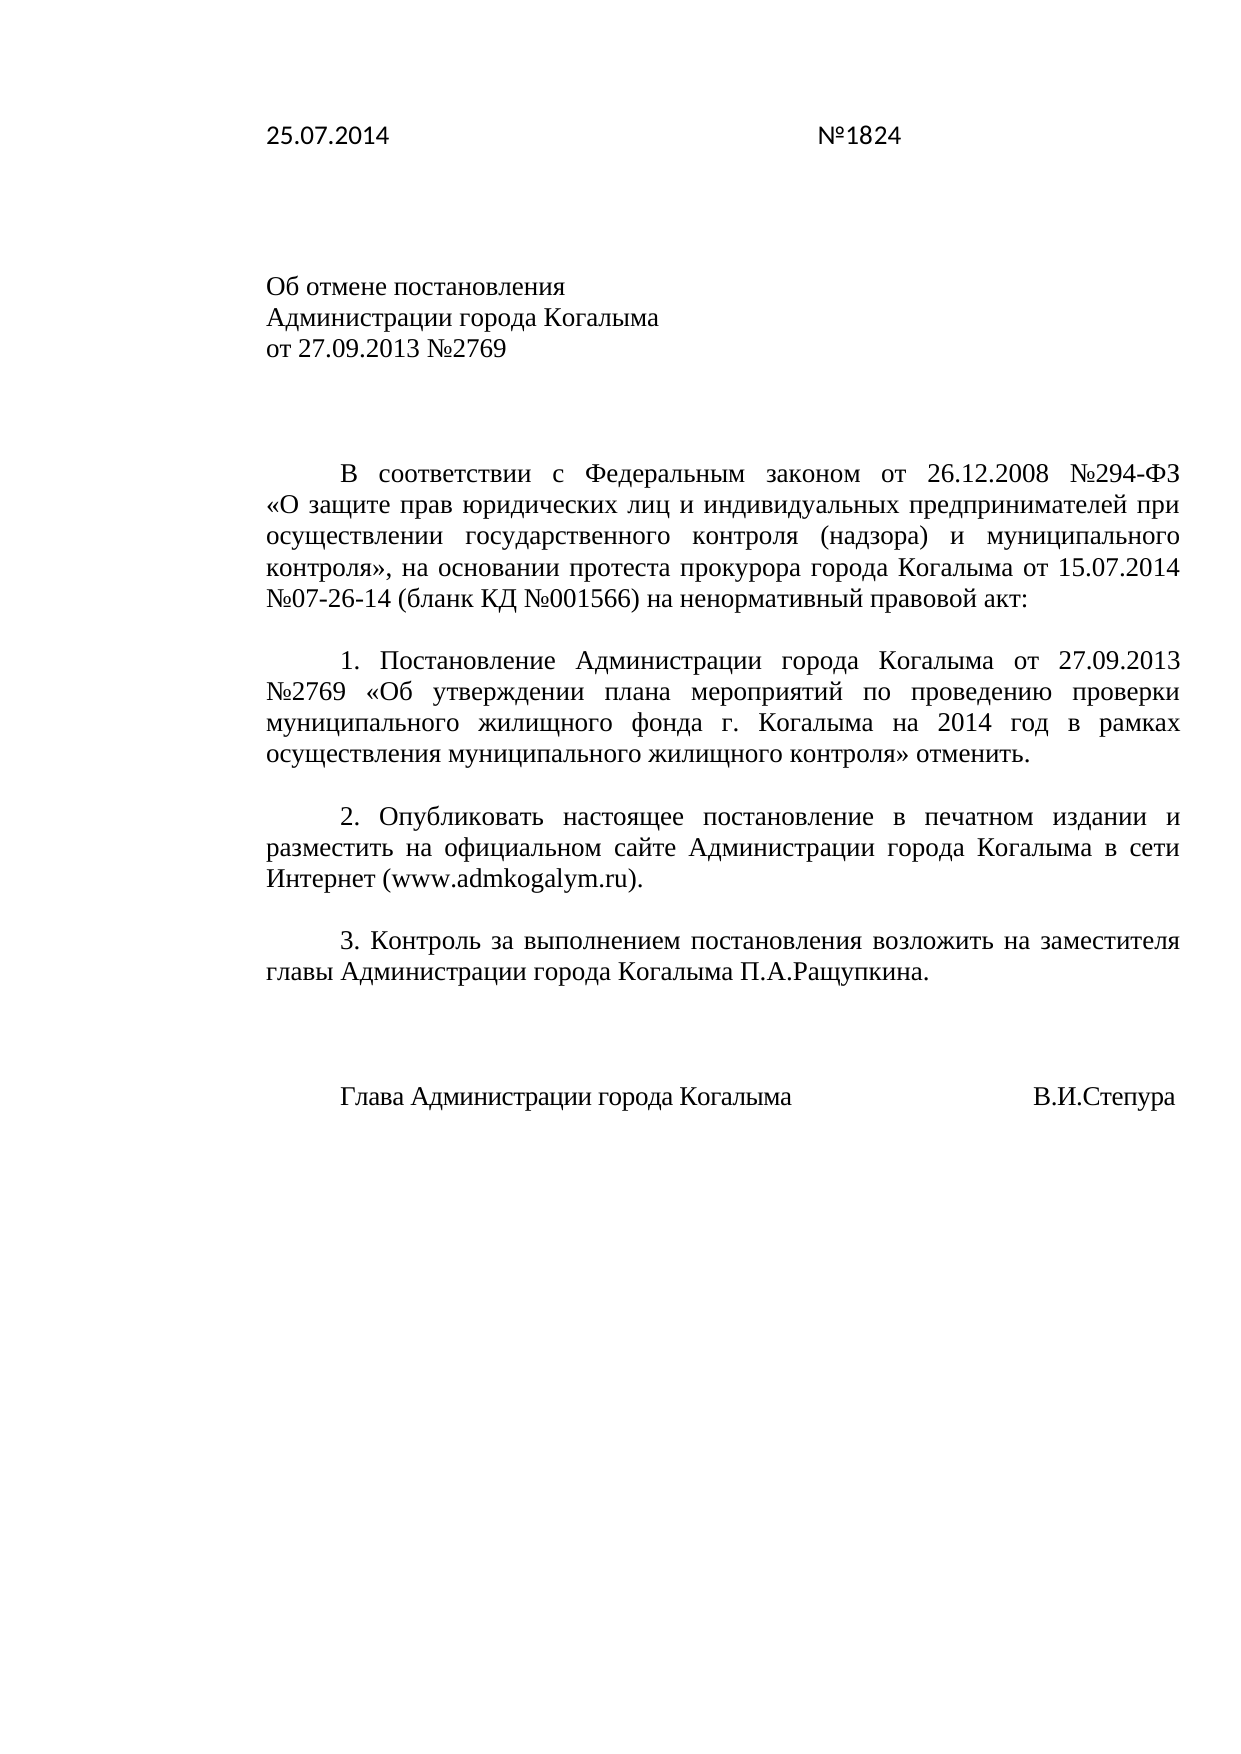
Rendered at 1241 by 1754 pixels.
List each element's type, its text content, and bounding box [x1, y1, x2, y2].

text 25.07.2014 №1824 [266, 118, 1181, 151]
text Об отмене постановления [266, 270, 1181, 301]
text 2. Опубликовать настоящее постановление в печатном издании и разместить на официальном сайте Администрации города Когалыма в сети Интернет (www.admkogalym.ru). [266, 800, 1181, 893]
text Глава Администрации города Когалыма В.И.Степура [266, 1080, 1181, 1111]
text 1. Постановление Администрации города Когалыма от 27.09.2013 №2769 «Об утверждении плана мероприятий по проведению проверки муниципального жилищного фонда г. Когалыма на 2014 год в рамках осуществления муниципального жилищного контроля» отменить. [266, 644, 1181, 769]
text от 27.09.2013 №2769 [266, 333, 1181, 364]
text Администрации города Когалыма [266, 301, 1181, 333]
text 3. Контроль за выполнением постановления возложить на заместителя главы Администрации города Когалыма П.А.Ращупкина. [266, 924, 1181, 987]
text В соответствии с Федеральным законом от 26.12.2008 №294-ФЗ «О защите прав юридических лиц и индивидуальных предпринимателей при осуществлении государственного контроля (надзора) и муниципального контроля», на основании протеста прокурора города Когалыма от 15.07.2014 №07-26-14 (бланк КД №001566) на ненормативный правовой акт: [266, 457, 1181, 613]
